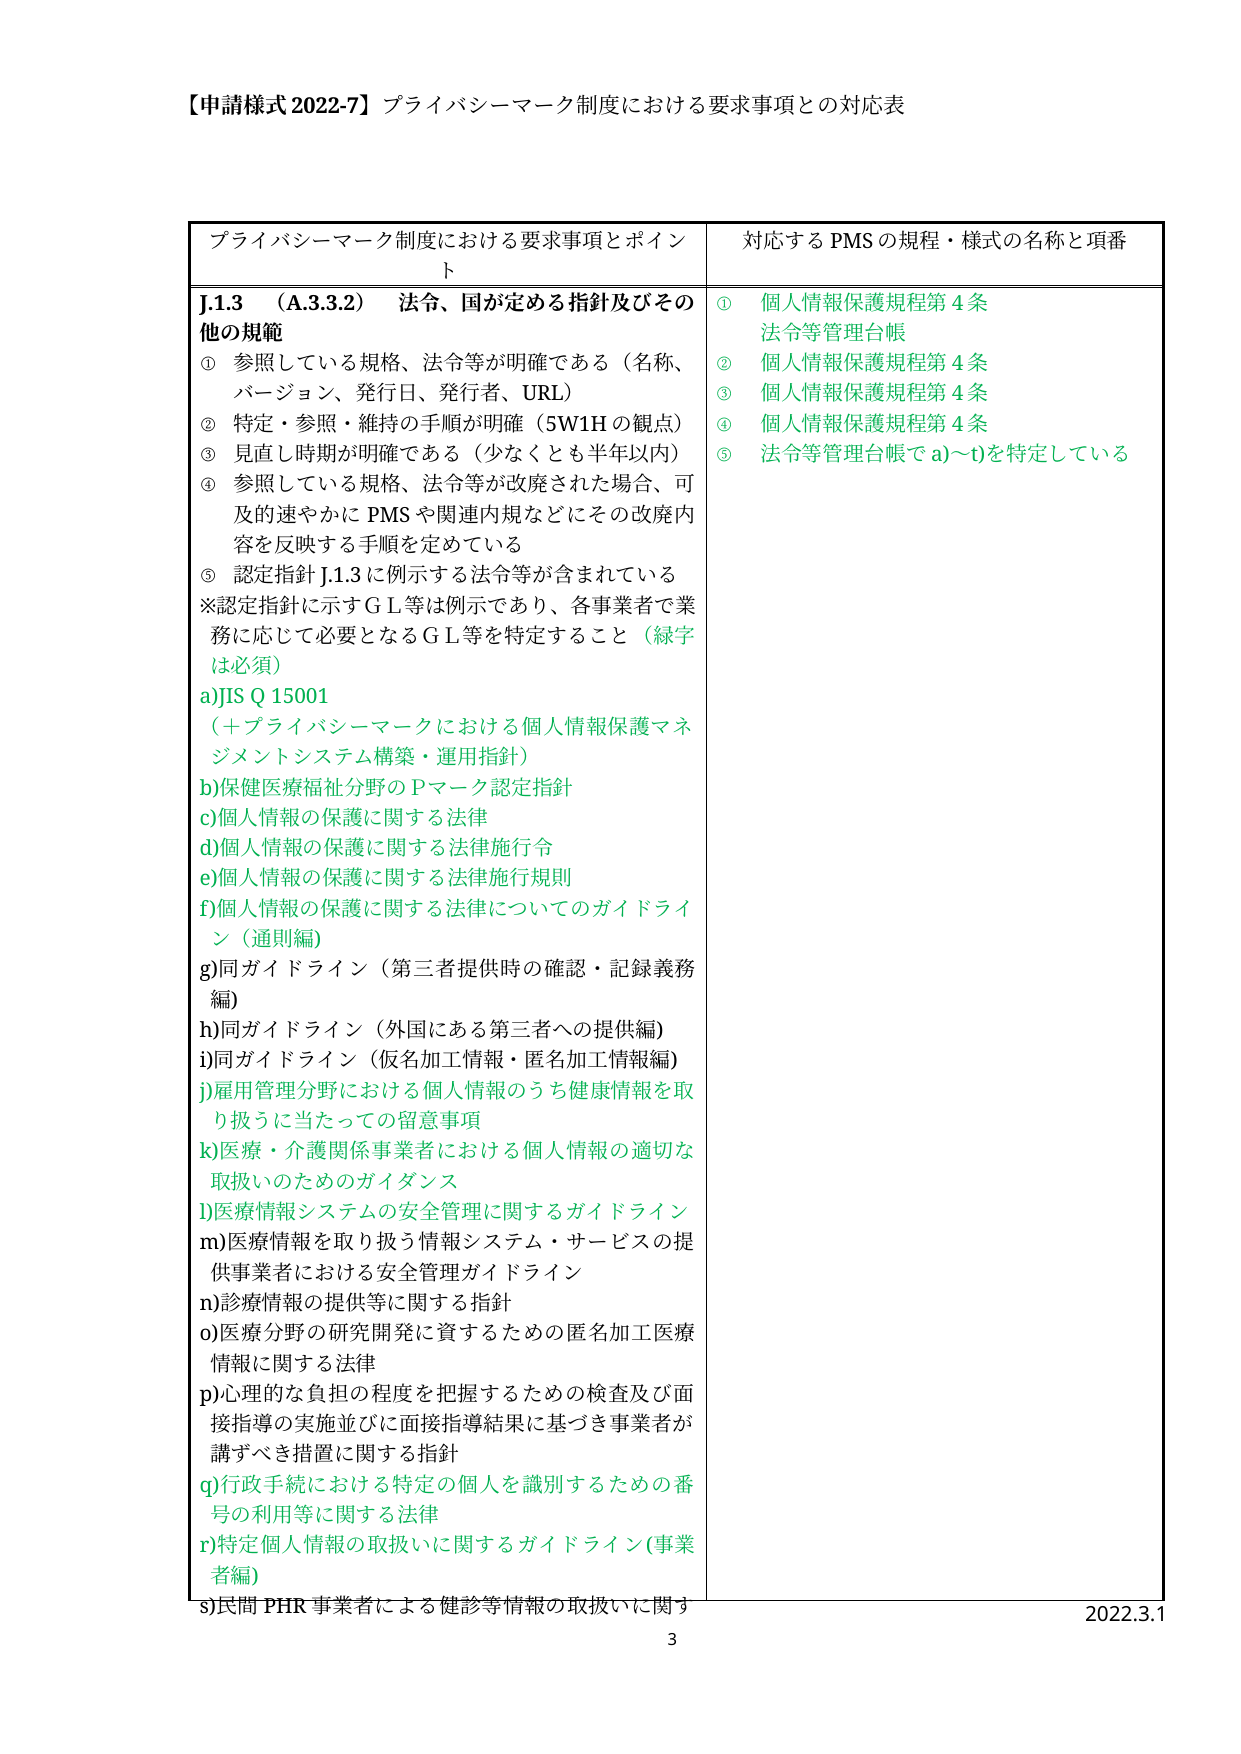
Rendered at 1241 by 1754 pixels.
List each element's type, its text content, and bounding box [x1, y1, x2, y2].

table_cell J.1.3 （A.3.3.2） 法令、国が定める指針及びその他の規範 参照している規格、法令等が明確である（名称、バージョン、発行日、発行者、URL） 特定・参照・維持の手順が明確（5W1Hの観点） 見直し時期が明確である（少なくとも半年以内） 参照している規格、法令等が改廃された場合、可及的速やかにPMSや関連内規などにその改廃内容を反映する手順を定めている 認定指針J.1.3に例示する法令等が含まれている ※認定指針に示すＧＬ等は例示であり、各事業者で業務に応じて必要となるＧＬ等を特定すること（緑字は必須） a)JIS Q 15001 （＋プライバシーマークにおける個人情報保護マネジメントシステム構築・運用指針） b)保健医療福祉分野のＰマーク認定指針 c)個人情報の保護に関する法律 d)個人情報の保護に関する法律施行令 e)個人情報の保護に関する法律施行規則 f)個人情報の保護に関する法律についてのガイドライン（通則編) g)同ガイドライン（第三者提供時の確認・記録義務編) h)同ガイドライン（外国にある第三者への提供編) i)同ガイドライン（仮名加工情報・匿名加工情報編) j)雇用管理分野における個人情報のうち健康情報を取り扱うに当たっての留意事項 k)医療・介護関係事業者における個人情報の適切な取扱いのためのガイダンス l)医療情報システムの安全管理に関するガイドライン m)医療情報を取り扱う情報システム・サービスの提供事業者における安全管理ガイドライン n)診療情報の提供等に関する指針 o)医療分野の研究開発に資するための匿名加工医療情報に関する法律 p)心理的な負担の程度を把握するための検査及び面接指導の実施並びに面接指導結果に基づき事業者が講ずべき措置に関する指針 q)行政手続における特定の個人を識別するための番号の利用等に関する法律 r)特定個人情報の取扱いに関するガイドライン(事業者編) s)民間PHR事業者による健診等情報の取扱いに関する基本的指針 t)オンライン診療の適切な実施に関する指針 [191, 288, 706, 1599]
table_header プライバシーマーク制度における要求事項とポイント [191, 224, 706, 285]
table_header 対応するPMSの規程・様式の名称と項番 [707, 224, 1162, 285]
table_cell 個人情報保護規程第4条 法令等管理台帳 個人情報保護規程第4条 個人情報保護規程第4条 個人情報保護規程第4条 法令等管理台帳でa)～t)を特定している [707, 288, 1162, 1599]
